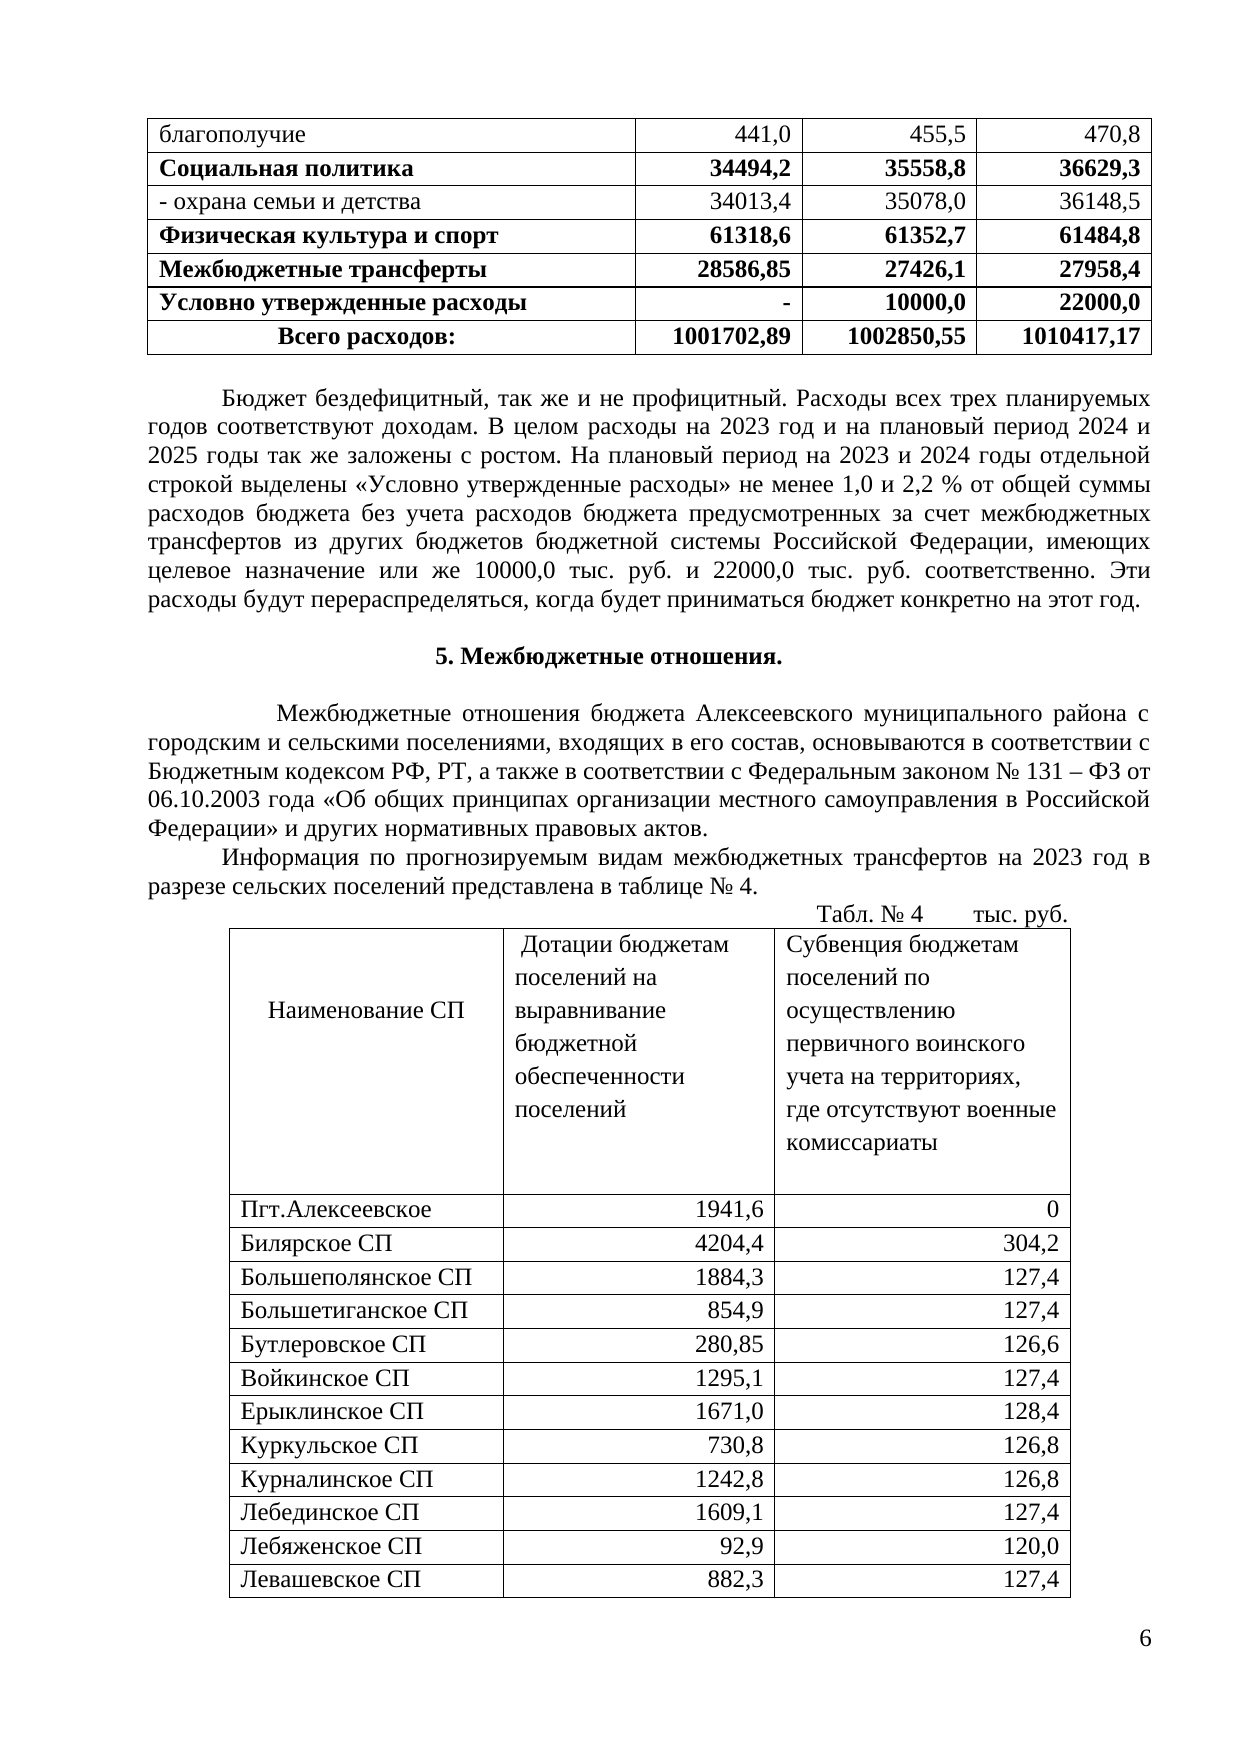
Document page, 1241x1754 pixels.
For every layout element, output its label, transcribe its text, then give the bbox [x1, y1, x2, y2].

text 5. Межбюджетные отношения. [148, 641, 1152, 669]
table_cell Курналинское СП [230, 1464, 503, 1496]
table_cell 1010417,17 [977, 321, 1151, 354]
table_cell 10000,0 [803, 288, 976, 320]
table_cell 455,5 [803, 119, 976, 152]
table_cell - [636, 288, 802, 320]
table_cell 34494,2 [636, 153, 802, 185]
table_cell 27958,4 [977, 254, 1151, 286]
table_cell 92,9 [504, 1531, 774, 1563]
table_cell Билярское СП [230, 1228, 503, 1261]
table_cell 28586,85 [636, 254, 802, 286]
table_cell 1242,8 [504, 1464, 774, 1496]
table_cell 1609,1 [504, 1497, 774, 1530]
table_cell 304,2 [775, 1228, 1070, 1261]
table_cell 127,4 [775, 1497, 1070, 1530]
table_cell 36148,5 [977, 186, 1151, 219]
table_cell Большетиганское СП [230, 1295, 503, 1328]
table_cell Лебединское СП [230, 1497, 503, 1530]
table_cell 61484,8 [977, 220, 1151, 253]
table_header Дотации бюджетам поселений на выравнивание бюджетной обеспеченности поселений [504, 929, 774, 1193]
table_cell 854,9 [504, 1295, 774, 1328]
table_cell 441,0 [636, 119, 802, 152]
table_cell 1295,1 [504, 1363, 774, 1395]
table_cell 35078,0 [803, 186, 976, 219]
table_cell Всего расходов: [148, 321, 635, 354]
table_cell Войкинское СП [230, 1363, 503, 1395]
table_cell Социальная политика [148, 153, 635, 185]
table_header Наименование СП [230, 929, 503, 1193]
text Табл. № 4 тыс. руб. [148, 899, 1152, 928]
table_header Субвенция бюджетам поселений по осуществлению первичного воинского учета на территориях, где отсутствуют военные комиссариаты [775, 929, 1070, 1193]
table_cell 730,8 [504, 1430, 774, 1463]
table_cell Бутлеровское СП [230, 1329, 503, 1362]
table_cell 280,85 [504, 1329, 774, 1362]
table_cell 34013,4 [636, 186, 802, 219]
table_cell Пгт.Алексеевское [230, 1195, 503, 1227]
table_cell 0 [775, 1195, 1070, 1227]
table_cell 882,3 [504, 1565, 774, 1597]
table_cell Физическая культура и спорт [148, 220, 635, 253]
table_cell Условно утвержденные расходы [148, 288, 635, 320]
table_cell Межбюджетные трансферты [148, 254, 635, 286]
table_cell 27426,1 [803, 254, 976, 286]
table_cell Ерыклинское СП [230, 1396, 503, 1429]
table_cell 1884,3 [504, 1262, 774, 1294]
table_cell 126,8 [775, 1464, 1070, 1496]
table_cell 61318,6 [636, 220, 802, 253]
text Бюджет бездефицитный, так же и не профицитный. Расходы всех трех планируемых годов соответствуют доходам. В целом расходы на 2023 год и на плановый период 2024 и 2025 годы так же заложены с ростом. На плановый период на 2023 и 2024 годы отдельной строкой выделены «Условно утвержденные расходы» не менее 1,0 и 2,2 % от общей суммы расходов бюджета без учета расходов бюджета предусмотренных за счет межбюджетных трансфертов из других бюджетов бюджетной системы Российской Федерации, имеющих целевое назначение или же 10000,0 тыс. руб. и 22000,0 тыс. руб. соответственно. Эти расходы будут перераспределяться, когда будет приниматься бюджет конкретно на этот год. [148, 383, 1152, 613]
table_cell Левашевское СП [230, 1565, 503, 1597]
table_cell 127,4 [775, 1295, 1070, 1328]
table_cell 22000,0 [977, 288, 1151, 320]
table_cell 1671,0 [504, 1396, 774, 1429]
table_cell 61352,7 [803, 220, 976, 253]
table_cell 1001702,89 [636, 321, 802, 354]
table_cell - охрана семьи и детства [148, 186, 635, 219]
table_cell 127,4 [775, 1262, 1070, 1294]
table_cell 470,8 [977, 119, 1151, 152]
table_cell Лебяженское СП [230, 1531, 503, 1563]
table_cell Куркульское СП [230, 1430, 503, 1463]
table_cell 127,4 [775, 1565, 1070, 1597]
text Информация по прогнозируемым видам межбюджетных трансфертов на 2023 год в разрезе сельских поселений представлена в таблице № 4. [148, 842, 1152, 899]
table_cell 35558,8 [803, 153, 976, 185]
table_cell 126,8 [775, 1430, 1070, 1463]
table_cell 127,4 [775, 1363, 1070, 1395]
table_cell 120,0 [775, 1531, 1070, 1563]
table_cell 36629,3 [977, 153, 1151, 185]
table_cell 4204,4 [504, 1228, 774, 1261]
table_cell 126,6 [775, 1329, 1070, 1362]
table_cell 128,4 [775, 1396, 1070, 1429]
table_cell Большеполянское СП [230, 1262, 503, 1294]
text Межбюджетные отношения бюджета Алексеевского муниципального района с городским и сельскими поселениями, входящих в его состав, основываются в соответствии с Бюджетным кодексом РФ, РТ, а также в соответствии с Федеральным законом № 131 – ФЗ от 06.10.2003 года «Об общих принципах организации местного самоуправления в Российской Федерации» и других нормативных правовых актов. [148, 698, 1152, 842]
table_cell 1941,6 [504, 1195, 774, 1227]
table_cell 1002850,55 [803, 321, 976, 354]
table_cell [148, 119, 635, 152]
